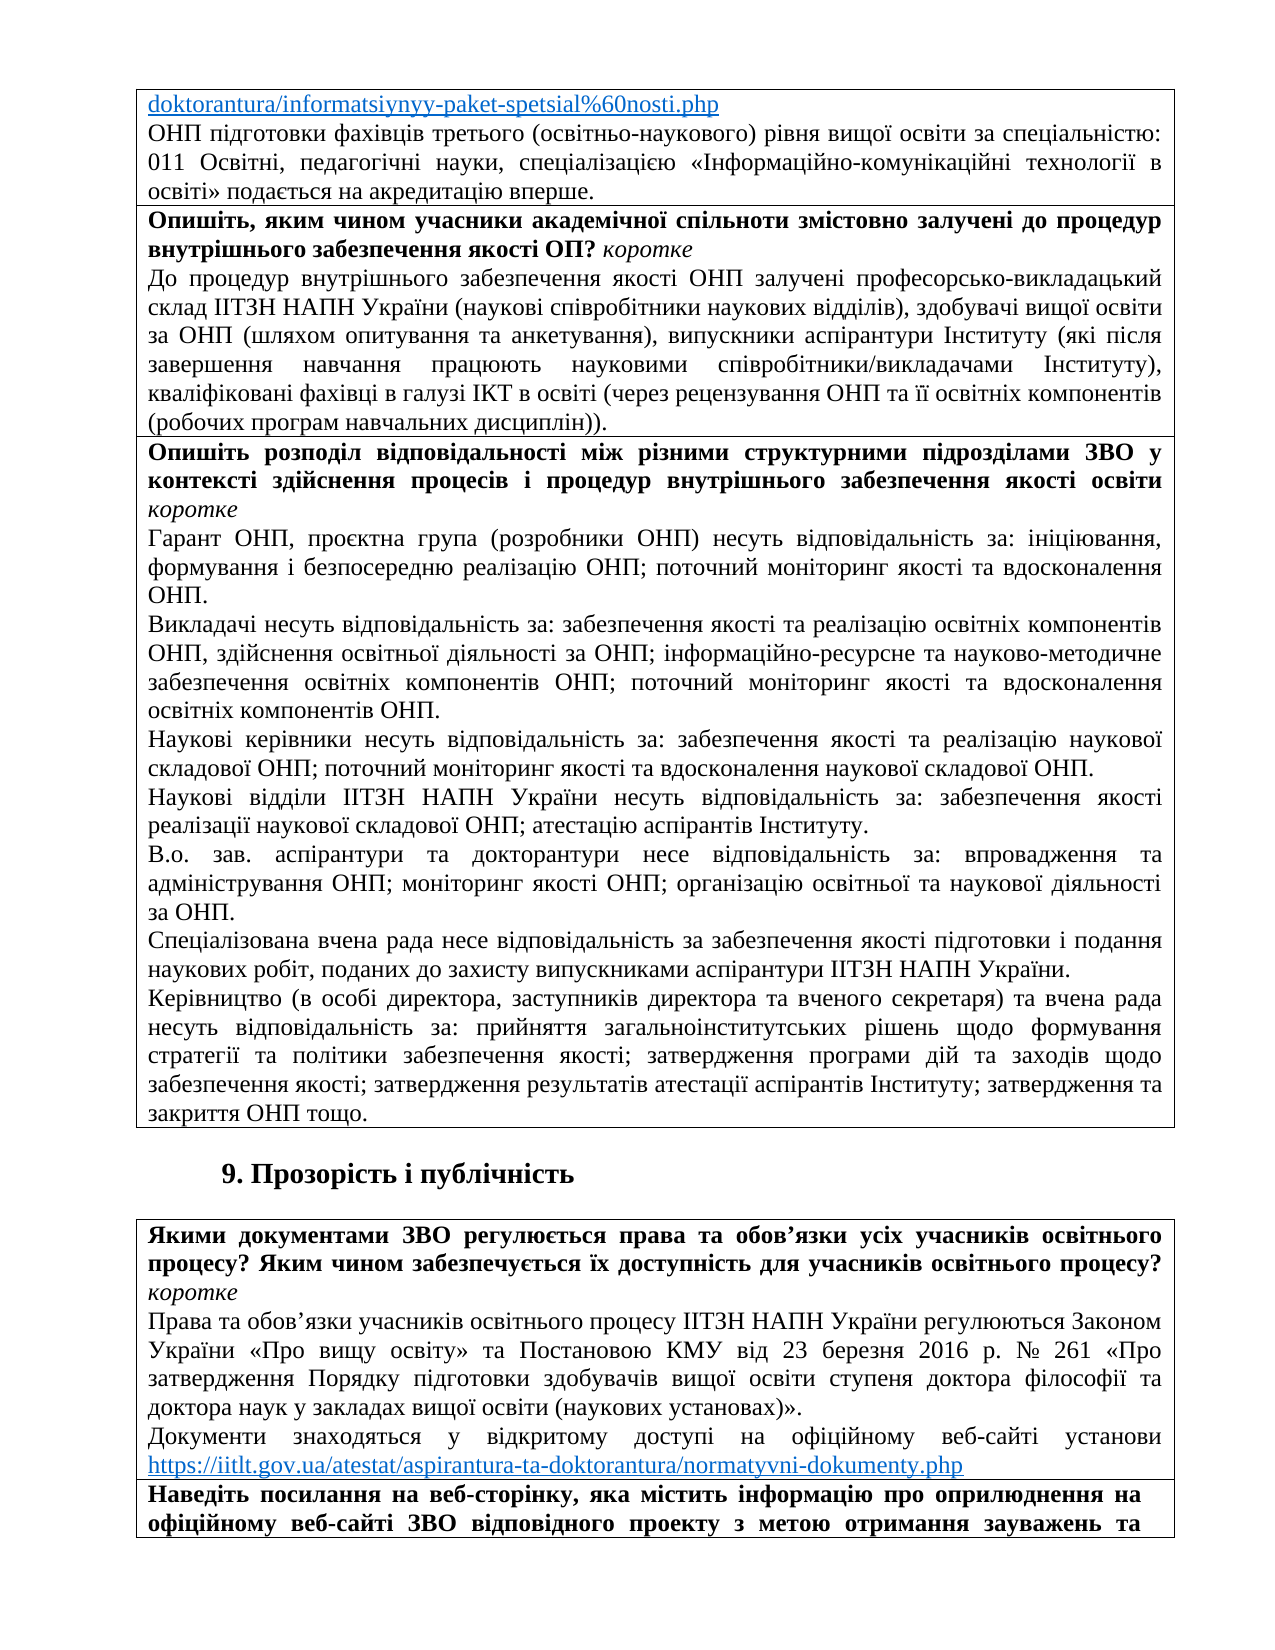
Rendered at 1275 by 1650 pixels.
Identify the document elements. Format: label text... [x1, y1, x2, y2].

table_cell Опишіть, яким чином учасники академічної спільноти змістовно залучені до процедур внутрішнього забезпечення якості ОП? коротке До процедур внутрішнього забезпечення якості ОНП залучені професорсько-викладацький склад ІІТЗН НАПН України (наукові співробітники наукових відділів), здобувачі вищої освіти за ОНП (шляхом опитування та анкетування), випускники аспірантури Інституту (які після завершення навчання працюють науковими співробітники/викладачами Інституту), кваліфіковані фахівці в галузі ІКТ в освіті (через рецензування ОНП та її освітніх компонентів (робочих програм навчальних дисциплін)). [137, 206, 1174, 436]
table_cell Опишіть розподіл відповідальності між різними структурними підрозділами ЗВО у контексті здійснення процесів і процедур внутрішнього забезпечення якості освіти коротке Гарант ОНП, проєктна група (розробники ОНП) несуть відповідальність за: ініціювання, формування і безпосередню реалізацію ОНП; поточний моніторинг якості та вдосконалення ОНП. Викладачі несуть відповідальність за: забезпечення якості та реалізацію освітніх компонентів ОНП, здійснення освітньої діяльності за ОНП; інформаційно-ресурсне та науково-методичне забезпечення освітніх компонентів ОНП; поточний моніторинг якості та вдосконалення освітніх компонентів ОНП. Наукові керівники несуть відповідальність за: забезпечення якості та реалізацію наукової складової ОНП; поточний моніторинг якості та вдосконалення наукової складової ОНП. Наукові відділи ІІТЗН НАПН України несуть відповідальність за: забезпечення якості реалізації наукової складової ОНП; атестацію аспірантів Інституту. В.о. зав. аспірантури та докторантури несе відповідальність за: впровадження та адміністрування ОНП; моніторинг якості ОНП; організацію освітньої та наукової діяльності за ОНП. Спеціалізована вчена рада несе відповідальність за забезпечення якості підготовки і подання наукових робіт, поданих до захисту випускниками аспірантури ІІТЗН НАПН України. Керівництво (в особі директора, заступників директора та вченого секретаря) та вчена рада несуть відповідальність за: прийняття загальноінститутських рішень щодо формування стратегії та політики забезпечення якості; затвердження програми дій та заходів щодо забезпечення якості; затвердження результатів атестації аспірантів Інституту; затвердження та закриття ОНП тощо. [137, 437, 1174, 1127]
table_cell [137, 90, 1174, 204]
text 9. Прозорість і публічність [148, 1156, 1186, 1190]
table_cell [137, 1480, 1174, 1537]
table_header Якими документами ЗВО регулюється права та обов’язки усіх учасників освітнього процесу? Яким чином забезпечується їх доступність для учасників освітнього процесу? коротке Права та обов’язки учасників освітнього процесу ІІТЗН НАПН України регулюються Законом України «Про вищу освіту» та Постановою КМУ від 23 березня 2016 р. № 261 «Про затвердження Порядку підготовки здобувачів вищої освіти ступеня доктора філософії та доктора наук у закладах вищої освіти (наукових установах)». Документи знаходяться у відкритому доступі на офіційному веб-сайті установи https://iitlt.gov.ua/atestat/aspirantura-ta-doktorantura/normatyvni-dokumenty.php [137, 1220, 1174, 1478]
